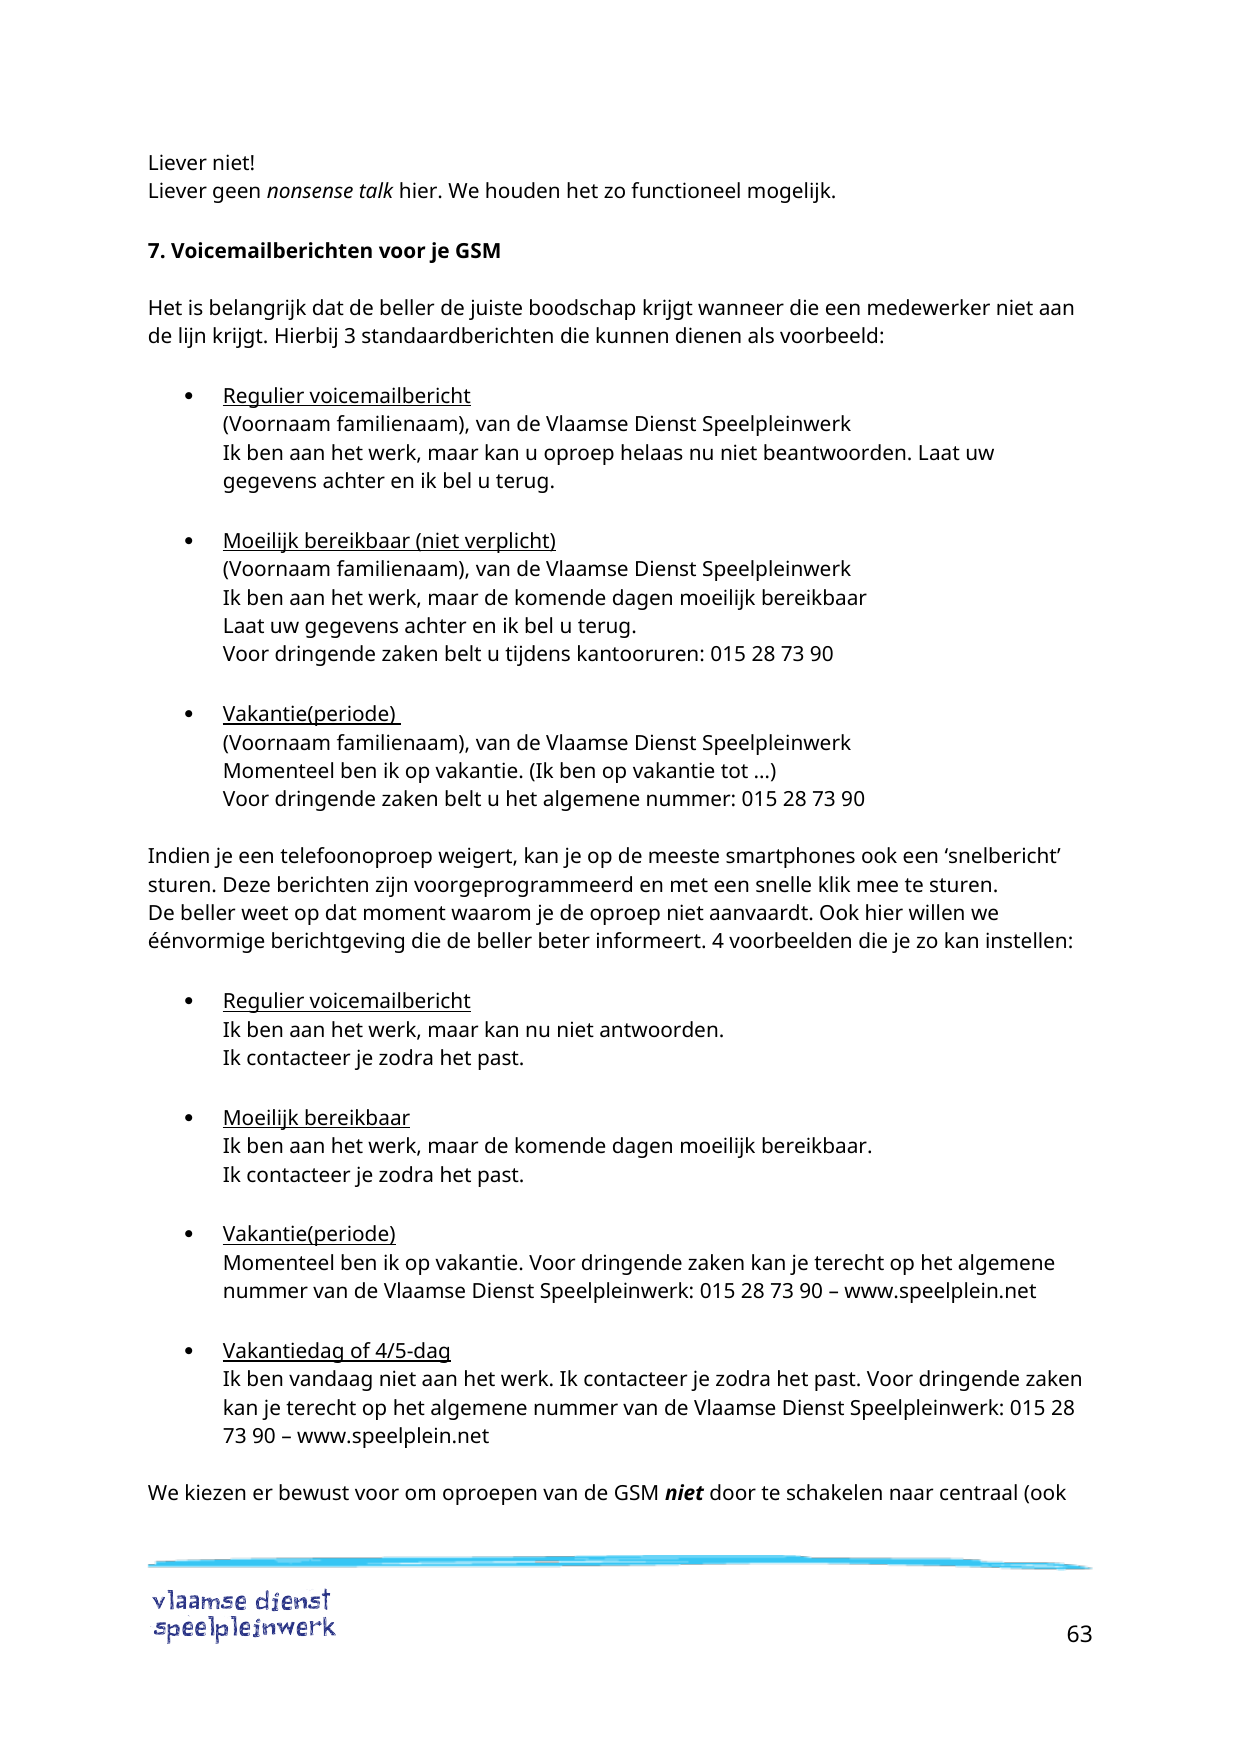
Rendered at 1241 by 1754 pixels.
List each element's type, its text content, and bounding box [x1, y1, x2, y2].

list Ik contacteer je zodra het past. [223, 1043, 1093, 1103]
list Regulier voicemailbericht [185, 986, 1093, 1015]
list Ik contacteer je zodra het past. [223, 1160, 1093, 1219]
list Ik ben vandaag niet aan het werk. Ik contacteer je zodra het past. Voor dringende zaken kan je terecht op het algemene nummer van de Vlaamse Dienst Speelpleinwerk: 015 28 73 90 – www.speelplein.net [223, 1364, 1093, 1450]
picture [147, 1555, 1093, 1571]
list Vakantie(periode) [185, 1219, 1093, 1248]
list Regulier voicemailbericht [185, 381, 1093, 409]
list Ik ben aan het werk, maar kan nu niet antwoorden. [223, 1015, 1093, 1043]
text Het is belangrijk dat de beller de juiste boodschap krijgt wanneer die een medewerker niet aan de lijn krijgt. Hierbij 3 standaardberichten die kunnen dienen als voorbeeld: [148, 264, 1093, 381]
list (Voornaam familienaam), van de Vlaamse Dienst Speelpleinwerk Ik ben aan het werk, maar de komende dagen moeilijk bereikbaar [223, 554, 1093, 611]
text 7. Voicemailberichten voor je GSM [148, 236, 1093, 264]
picture [150, 1588, 336, 1644]
list Moeilijk bereikbaar [185, 1103, 1093, 1131]
text Indien je een telefoonoproep weigert, kan je op de meeste smartphones ook een ‘snelbericht’ sturen. Deze berichten zijn voorgeprogrammeerd en met een snelle klik mee te sturen. De beller weet op dat moment waarom je de oproep niet aanvaardt. Ook hier willen we éénvormige berichtgeving die de beller beter informeert. 4 voorbeelden die je zo kan instellen: [148, 841, 1093, 986]
list (Voornaam familienaam), van de Vlaamse Dienst Speelpleinwerk Ik ben aan het werk, maar kan u oproep helaas nu niet beantwoorden. Laat uw gegevens achter en ik bel u terug. [223, 409, 1093, 526]
list Moeilijk bereikbaar (niet verplicht) [185, 526, 1093, 554]
list Momenteel ben ik op vakantie. Voor dringende zaken kan je terecht op het algemene nummer van de Vlaamse Dienst Speelpleinwerk: 015 28 73 90 – www.speelplein.net [223, 1248, 1093, 1336]
list Ik ben aan het werk, maar de komende dagen moeilijk bereikbaar. [223, 1131, 1093, 1160]
list Laat uw gegevens achter en ik bel u terug. [223, 611, 1093, 639]
list Vakantie(periode) [185, 699, 1093, 728]
list Voor dringende zaken belt u tijdens kantooruren: 015 28 73 90 [223, 639, 1093, 699]
list Vakantiedag of 4/5-dag [185, 1336, 1093, 1364]
list Voor dringende zaken belt u het algemene nummer: 015 28 73 90 [223, 784, 1093, 813]
text Liever niet! Liever geen nonsense talk hier. We houden het zo functioneel mogelijk. [148, 148, 1093, 236]
list (Voornaam familienaam), van de Vlaamse Dienst Speelpleinwerk Momenteel ben ik op vakantie. (Ik ben op vakantie tot …) [223, 728, 1093, 784]
